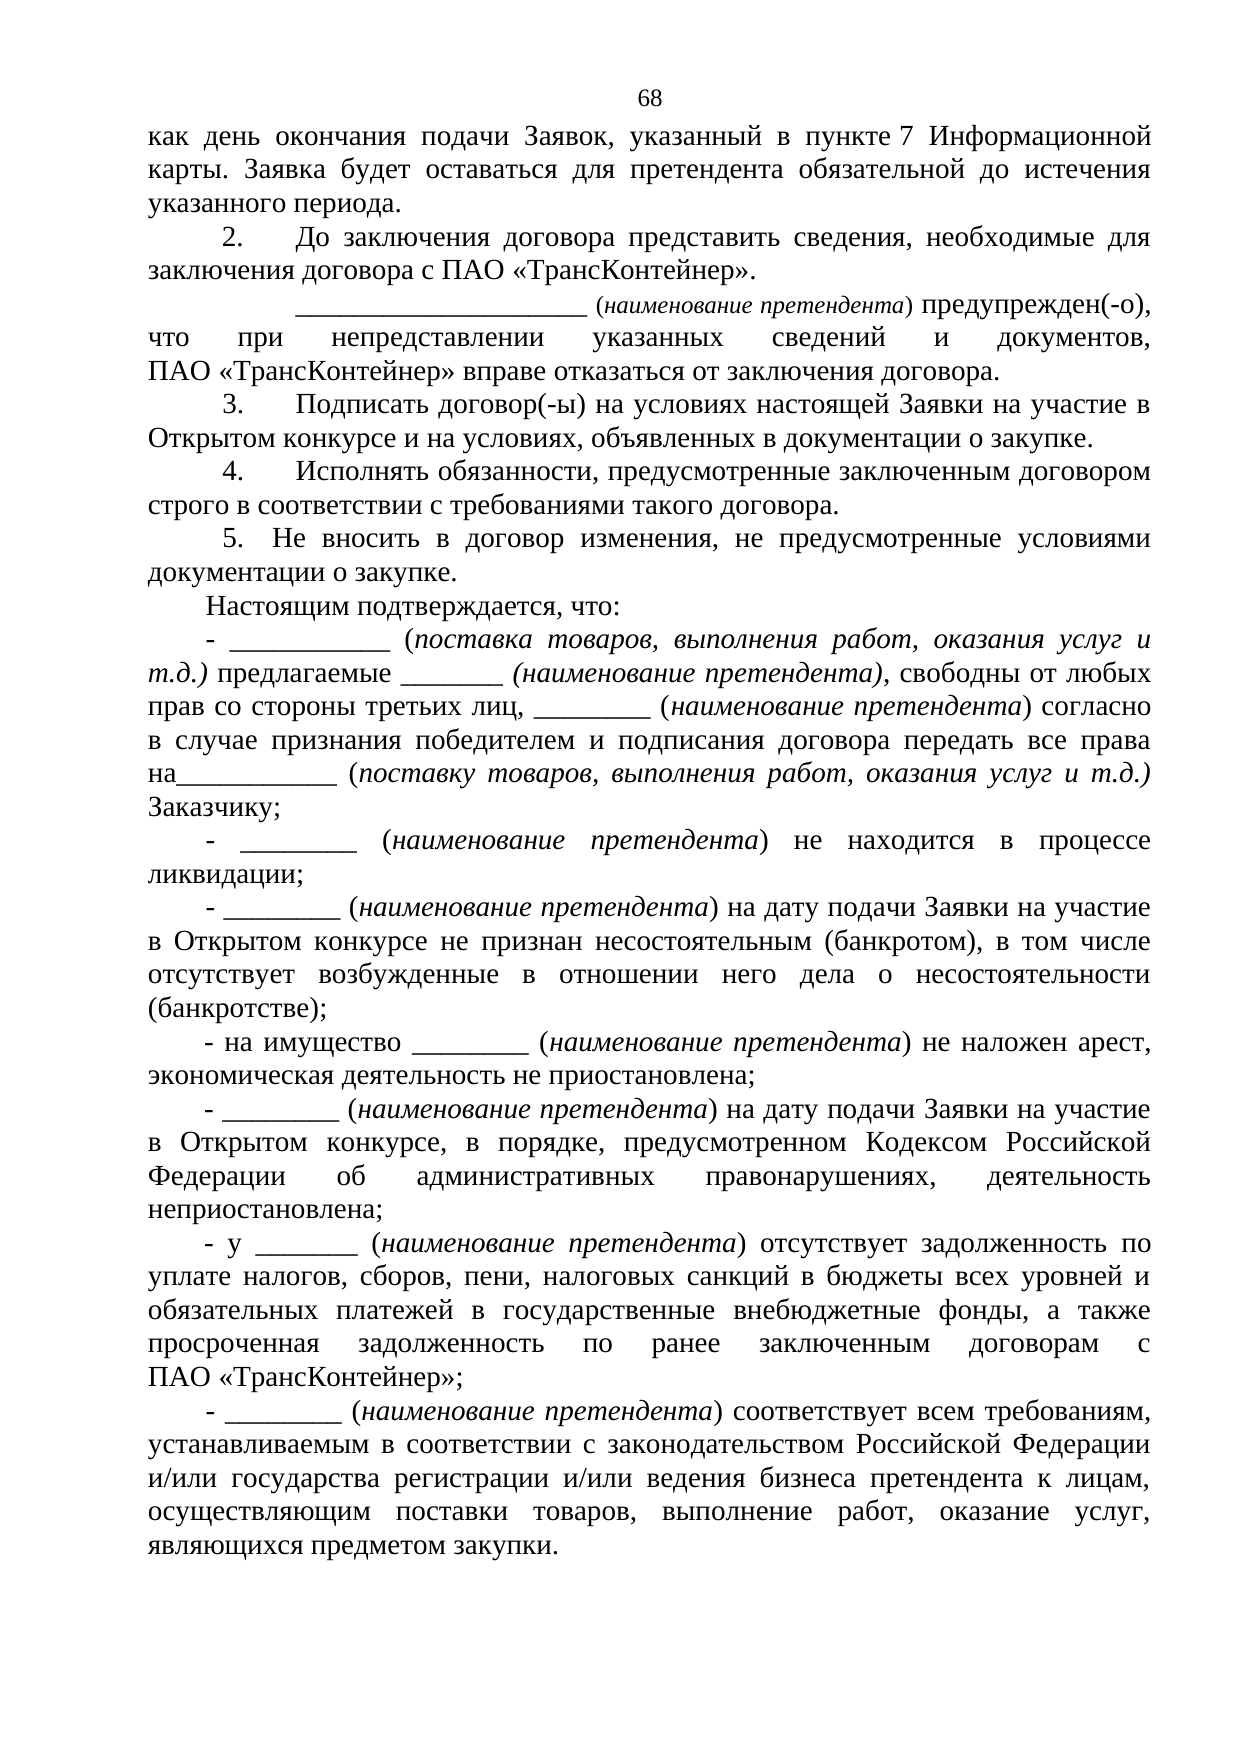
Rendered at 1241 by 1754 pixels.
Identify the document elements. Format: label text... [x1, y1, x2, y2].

text - ________ (наименование претендента) на дату подачи Заявки на участие в Открытом конкурсе, в порядке, предусмотренном Кодексом Российской Федерации об административных правонарушениях, деятельность неприостановлена; [148, 1091, 1152, 1225]
text - ___________ (поставка товаров, выполнения работ, оказания услуг и т.д.) предлагаемые _______ (наименование претендента), свободны от любых прав со стороны третьих лиц, ________ (наименование претендента) согласно в случае признания победителем и подписания договора передать все права на___________ (поставку товаров, выполнения работ, оказания услуг и т.д.) Заказчику; [148, 621, 1152, 822]
text - ________ (наименование претендента) на дату подачи Заявки на участие в Открытом конкурсе не признан несостоятельным (банкротом), в том числе отсутствует возбужденные в отношении него дела о несостоятельности (банкротстве); [148, 889, 1152, 1024]
text - у _______ (наименование претендента) отсутствует задолженность по уплате налогов, сборов, пени, налоговых санкций в бюджеты всех уровней и обязательных платежей в государственные внебюджетные фонды, а также просроченная задолженность по ранее заключенным договорам с ПАО «ТрансКонтейнер»; [148, 1225, 1152, 1393]
text - ________ (наименование претендента) не находится в процессе ликвидации; [148, 822, 1152, 889]
list Исполнять обязанности, предусмотренные заключенным договором строго в соответствии с требованиями такого договора. [148, 453, 1152, 521]
text Настоящим подтверждается, что: [148, 588, 1152, 621]
list Не вносить в договор изменения, не предусмотренные условиями документации о закупке. [148, 521, 1152, 588]
text - на имущество ________ (наименование претендента) не наложен арест, экономическая деятельность не приостановлена; [148, 1024, 1152, 1091]
list До заключения договора представить сведения, необходимые для заключения договора с ПАО «ТрансКонтейнер». [148, 219, 1152, 286]
list Подписать договор(-ы) на условиях настоящей Заявки на участие в Открытом конкурсе и на условиях, объявленных в документации о закупке. [148, 386, 1152, 453]
text ____________________ (наименование претендента) предупрежден(-о), что при непредставлении указанных сведений и документов, ПАО «ТрансКонтейнер» вправе отказаться от заключения договора. [148, 286, 1152, 386]
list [148, 118, 1152, 219]
text - ________ (наименование претендента) соответствует всем требованиям, устанавливаемым в соответствии с законодательством Российской Федерации и/или государства регистрации и/или ведения бизнеса претендента к лицам, осуществляющим поставки товаров, выполнение работ, оказание услуг, являющихся предметом закупки. [148, 1393, 1152, 1560]
